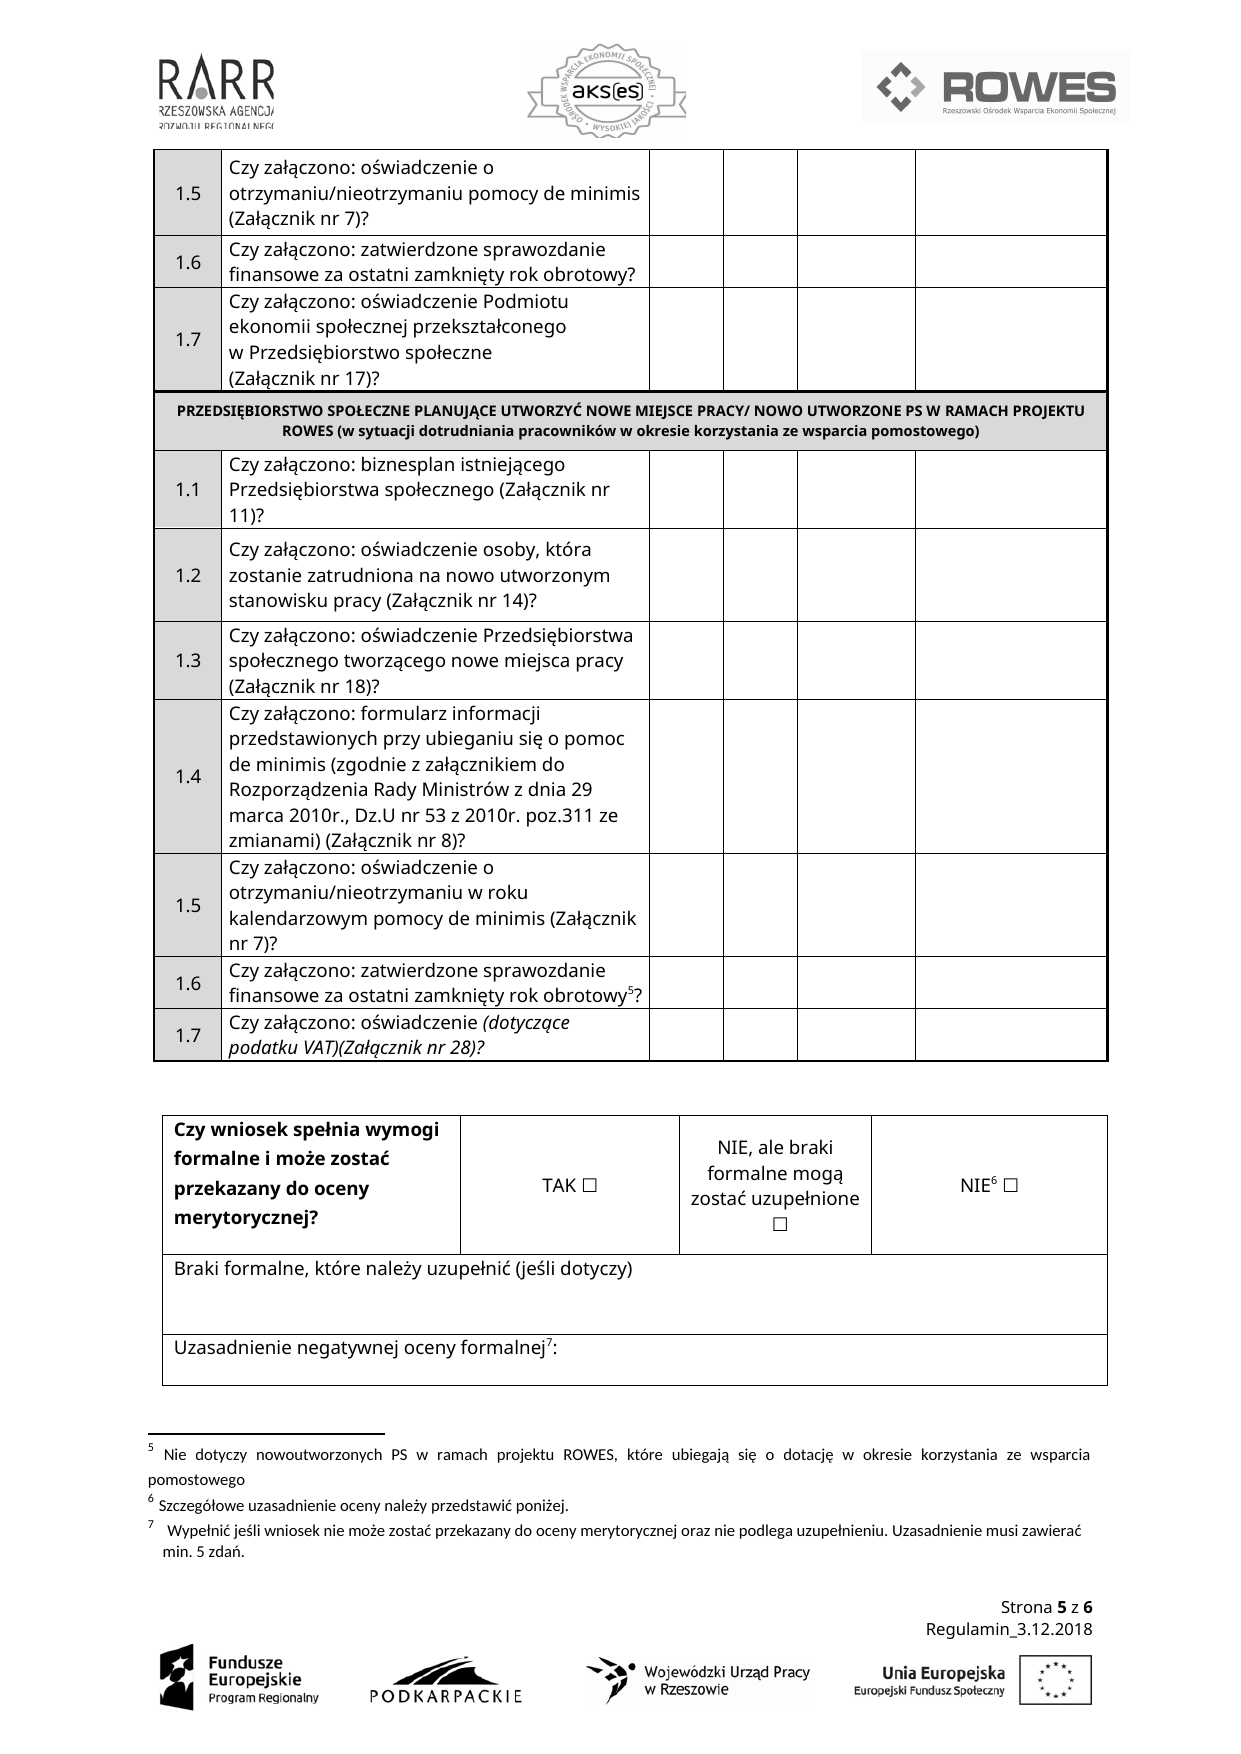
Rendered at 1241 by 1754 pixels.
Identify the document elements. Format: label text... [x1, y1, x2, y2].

table_cell [724, 529, 797, 621]
table_cell [724, 150, 797, 235]
table_cell [798, 1009, 915, 1060]
table_cell [798, 957, 915, 1008]
table_header NIE [872, 1116, 1107, 1254]
table_header TAK [461, 1116, 679, 1254]
table_cell [650, 854, 723, 956]
table_cell [724, 622, 797, 699]
table_cell 1.6 [155, 236, 221, 287]
table_cell Czy załączono: biznesplan istniejącego Przedsiębiorstwa społecznego (Załącznik nr 11)? [222, 451, 649, 527]
table_cell [650, 236, 723, 287]
table_cell [916, 529, 1106, 621]
table_cell [798, 529, 915, 621]
picture [846, 1653, 1093, 1706]
table_cell [798, 854, 915, 956]
table_cell 1.7 [155, 288, 221, 390]
table_cell [916, 236, 1106, 287]
table_header Czy wniosek spełnia wymogi formalne i może zostać przekazany do oceny merytorycznej? [163, 1116, 460, 1254]
picture [861, 50, 1130, 122]
table_cell Czy załączono: oświadczenie Podmiotu ekonomii społecznej przekształconego w Przedsiębiorstwo społeczne (Załącznik nr 17)? [222, 288, 649, 390]
table_cell [724, 957, 797, 1008]
table_cell [798, 700, 915, 853]
table_cell Czy załączono: zatwierdzone sprawozdanie finansowe za ostatni zamknięty rok obrotowy? [222, 957, 649, 1008]
table_cell 1.6 [155, 957, 221, 1008]
table_cell [798, 451, 915, 527]
table_cell [798, 150, 915, 235]
table_cell 1.1 [155, 451, 221, 527]
table_cell 1.7 [155, 1009, 221, 1060]
table_cell 1.5 [155, 854, 221, 956]
table_cell 1.2 [155, 529, 221, 621]
table_cell [650, 451, 723, 527]
table_cell [650, 288, 723, 390]
table_cell [916, 288, 1106, 390]
table_cell Czy załączono: oświadczenie Przedsiębiorstwa społecznego tworzącego nowe miejsca pracy (Załącznik nr 18)? [222, 622, 649, 699]
table_cell Czy załączono: oświadczenie o otrzymaniu/nieotrzymaniu w roku kalendarzowym pomocy de minimis (Załącznik nr 7)? [222, 854, 649, 956]
table_cell [916, 622, 1106, 699]
table_cell 1.3 [155, 622, 221, 699]
table_cell [650, 529, 723, 621]
table_cell [650, 700, 723, 853]
table_cell [798, 288, 915, 390]
table_cell [724, 854, 797, 956]
table_cell [650, 622, 723, 699]
table_cell Braki formalne, które należy uzupełnić (jeśli dotyczy) [163, 1255, 1107, 1333]
table_cell [916, 957, 1106, 1008]
table_cell [724, 1009, 797, 1060]
table_cell [916, 854, 1106, 956]
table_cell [163, 1335, 1107, 1385]
table_cell Czy załączono: formularz informacji przedstawionych przy ubieganiu się o pomoc de minimis (zgodnie z załącznikiem do Rozporządzenia Rady Ministrów z dnia 29 marca 2010r., Dz.U nr 53 z 2010r. poz.311 ze zmianami) (Załącznik nr 8)? [222, 700, 649, 853]
picture [584, 1655, 811, 1706]
table_cell [650, 1009, 723, 1060]
table_cell [916, 1009, 1106, 1060]
table_cell [724, 700, 797, 853]
table_cell [724, 451, 797, 527]
table_cell [724, 288, 797, 390]
table_cell [916, 700, 1106, 853]
table_cell [798, 236, 915, 287]
table_cell Czy załączono: oświadczenie osoby, która zostanie zatrudniona na nowo utworzonym stanowisku pracy (Załącznik nr 14)? [222, 529, 649, 621]
table_cell [650, 957, 723, 1008]
table_cell [724, 236, 797, 287]
table_cell Czy załączono: zatwierdzone sprawozdanie finansowe za ostatni zamknięty rok obrotowy? [222, 236, 649, 287]
picture [158, 52, 273, 128]
picture [526, 43, 687, 138]
table_cell [798, 622, 915, 699]
picture [338, 1640, 549, 1714]
table_header NIE, ale braki formalne mogą zostać uzupełnione [680, 1116, 871, 1254]
table_cell Czy załączono: oświadczenie (dotyczące podatku VAT)(Załącznik nr 28)? [222, 1009, 649, 1060]
picture [147, 1642, 331, 1712]
table_cell [916, 150, 1106, 235]
table_cell [650, 150, 723, 235]
table_cell Czy załączono: oświadczenie o otrzymaniu/nieotrzymaniu pomocy de minimis (Załącznik nr 7)? [222, 150, 649, 235]
table_cell 1.5 [155, 150, 221, 235]
table_cell 1.4 [155, 700, 221, 853]
table_cell PRZEDSIĘBIORSTWO SPOŁECZNE PLANUJĄCE UTWORZYĆ NOWE MIEJSCE PRACY/ NOWO UTWORZONE PS W RAMACH PROJEKTU ROWES (w sytuacji dotrudniania pracowników w okresie korzystania ze wsparcia pomostowego) [155, 393, 1106, 450]
table_cell [916, 451, 1106, 527]
